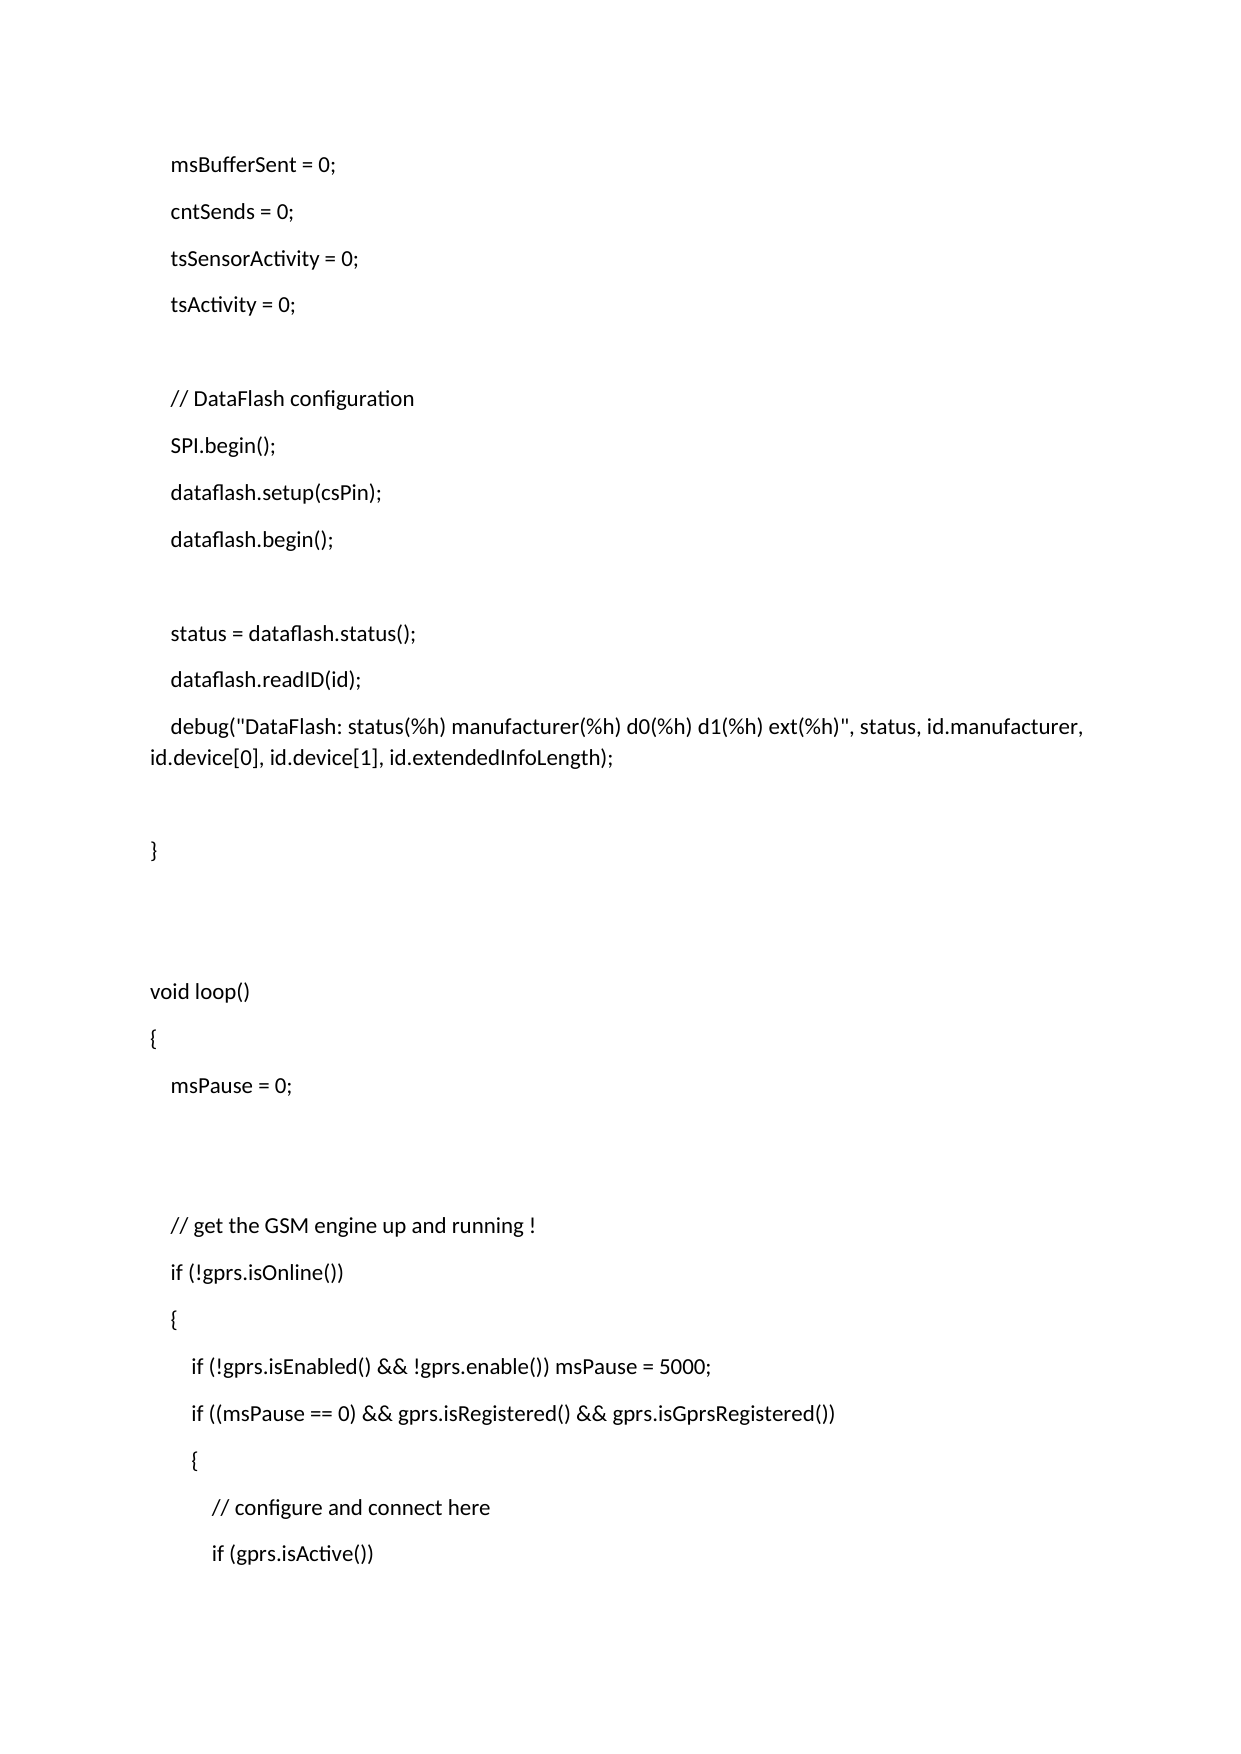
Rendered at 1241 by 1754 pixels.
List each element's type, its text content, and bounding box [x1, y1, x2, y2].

text dataflash.setup(csPin); [150, 478, 1090, 506]
text debug("DataFlash: status(%h) manufacturer(%h) d0(%h) d1(%h) ext(%h)", status, id.manufacturer, id.device[0], id.device[1], id.extendedInfoLength); [150, 712, 1090, 771]
text msPause = 0; [150, 1071, 1090, 1099]
text if ((msPause == 0) && gprs.isRegistered() && gprs.isGprsRegistered()) [150, 1399, 1090, 1427]
text void loop() [150, 977, 1090, 1005]
text } [150, 836, 1090, 864]
text { [150, 1446, 1090, 1474]
text status = dataflash.status(); [150, 619, 1090, 647]
text if (gprs.isActive()) [150, 1539, 1090, 1568]
text if (!gprs.isOnline()) [150, 1258, 1090, 1286]
text SPI.begin(); [150, 431, 1090, 459]
text // get the GSM engine up and running ! [150, 1211, 1090, 1239]
text { [150, 1305, 1090, 1333]
text msBufferSent = 0; [150, 150, 1090, 178]
text dataflash.begin(); [150, 525, 1090, 553]
text // DataFlash configuration [150, 384, 1090, 412]
text cntSends = 0; [150, 197, 1090, 225]
text tsSensorActivity = 0; [150, 244, 1090, 272]
text // configure and connect here [150, 1493, 1090, 1521]
text tsActivity = 0; [150, 291, 1090, 319]
text if (!gprs.isEnabled() && !gprs.enable()) msPause = 5000; [150, 1352, 1090, 1380]
text { [150, 1024, 1090, 1052]
text dataflash.readID(id); [150, 666, 1090, 694]
